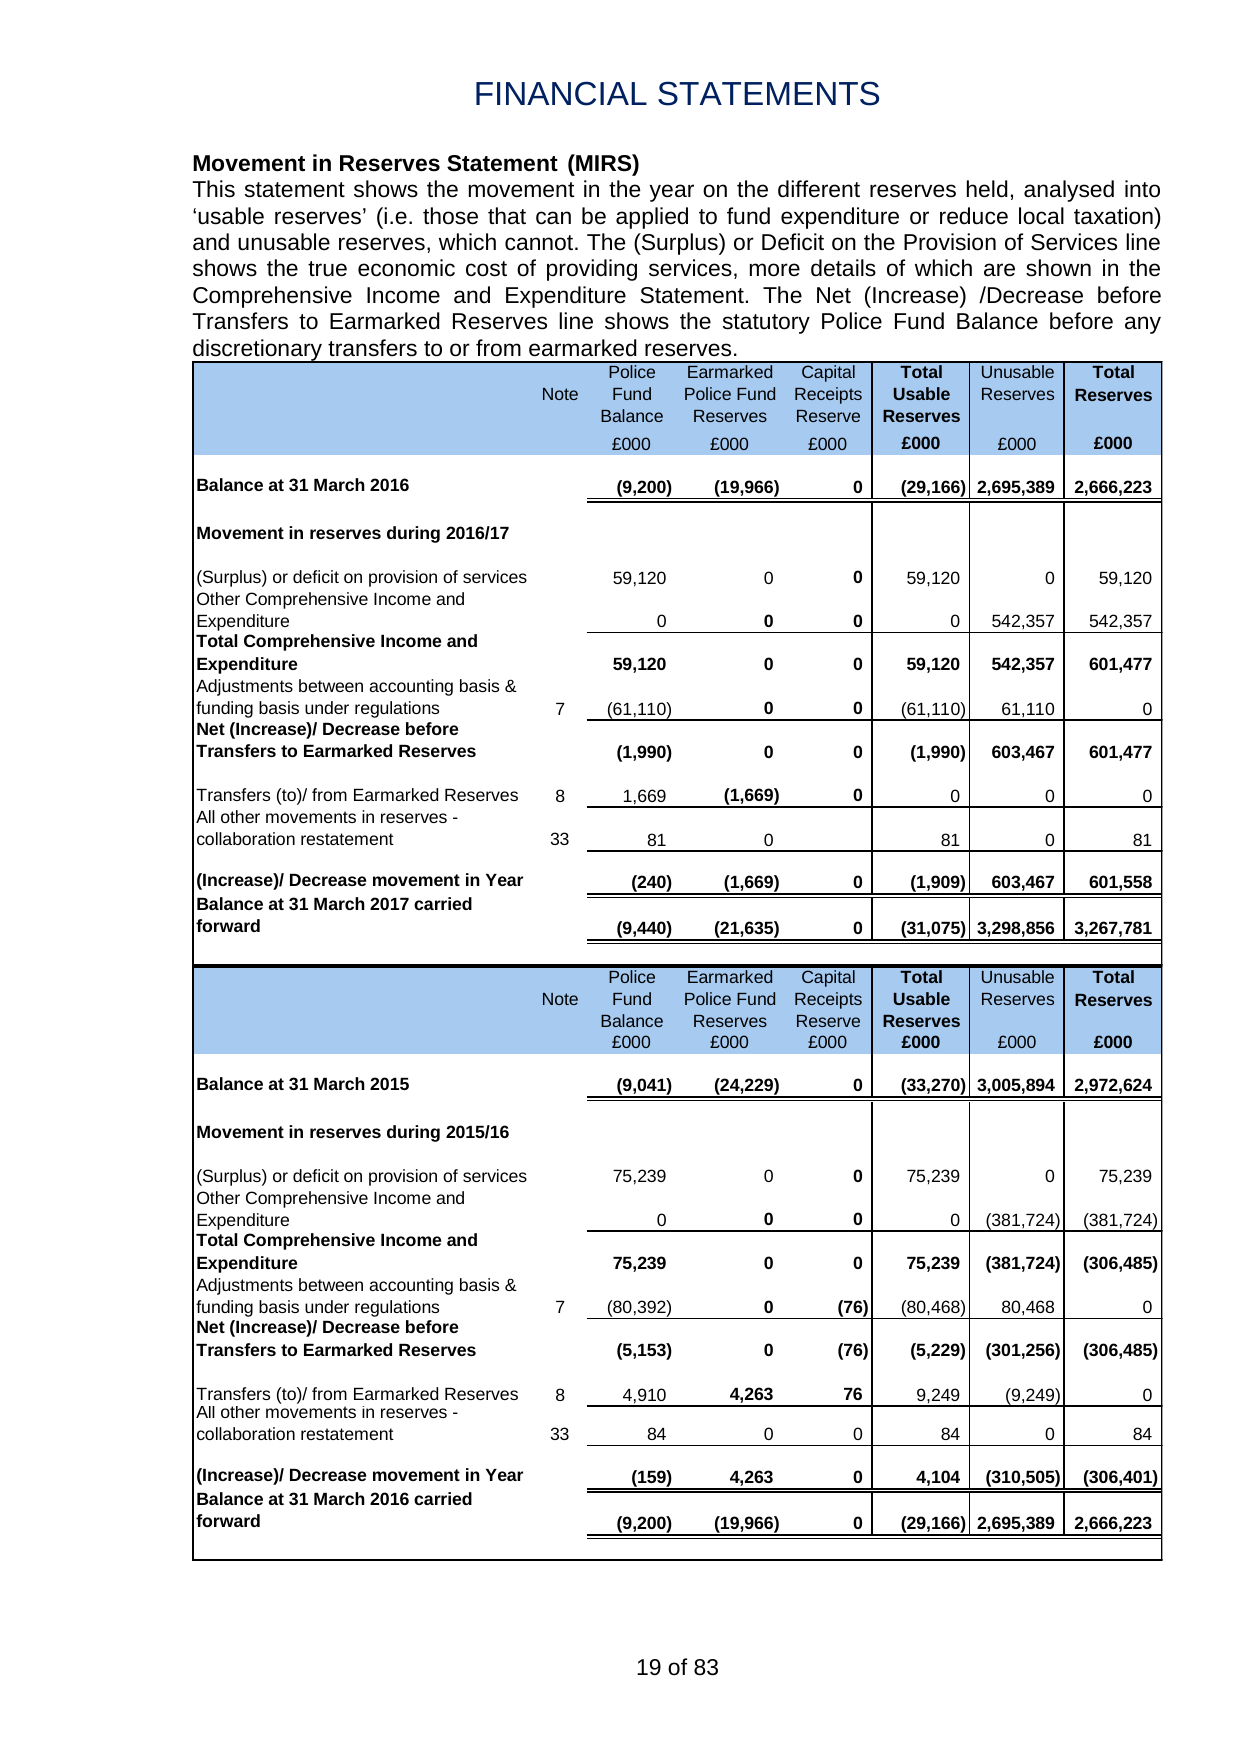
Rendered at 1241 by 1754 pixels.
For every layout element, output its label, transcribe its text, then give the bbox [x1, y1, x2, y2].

text This statement shows the movement in the year on the different reserves held, analysed into ‘usable reserves’ (i.e. those that can be applied to fund expenditure or reduce local taxation) and unusable reserves, which cannot. The (Surplus) or Deficit on the Provision of Services line shows the true economic cost of providing services, more details of which are shown in the Comprehensive Income and Expenditure Statement. The Net (Increase) /Decrease before Transfers to Earmarked Reserves line shows the statutory Police Fund Balance before any discretionary transfers to or from earmarked reserves. [192, 176, 1162, 361]
text Movement in Reserves Statement (MIRS) [192, 150, 1162, 176]
